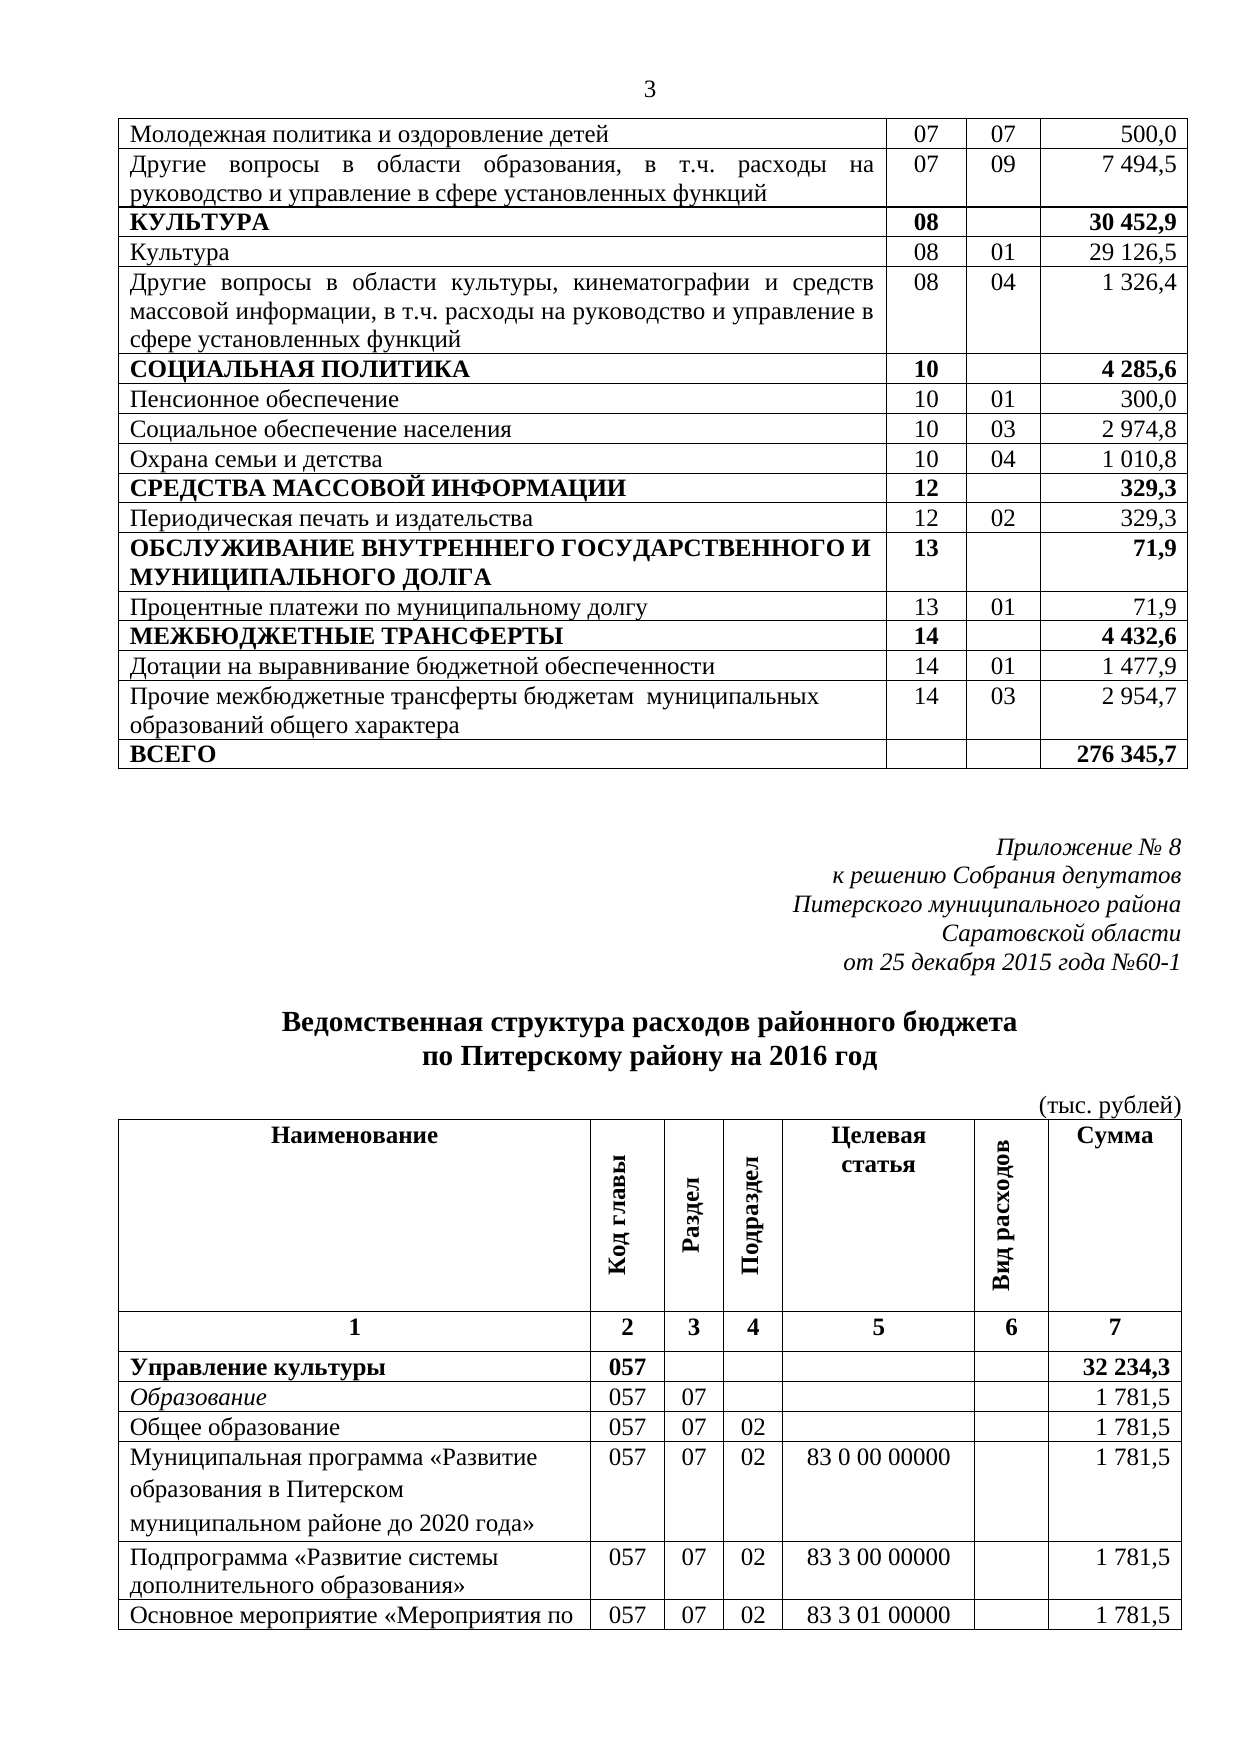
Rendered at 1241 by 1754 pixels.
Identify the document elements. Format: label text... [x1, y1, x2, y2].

table_cell 300,0 [1041, 384, 1187, 413]
table_cell 01 [967, 237, 1040, 266]
table_cell 07 [887, 149, 966, 206]
table_cell СОЦИАЛЬНАЯ ПОЛИТИКА [119, 354, 886, 383]
table_cell 1 010,8 [1041, 444, 1187, 472]
table_cell 1 781,5 [1049, 1542, 1181, 1599]
table_cell 057 [591, 1442, 664, 1541]
table_cell [975, 1542, 1048, 1599]
table_cell 10 [887, 414, 966, 443]
table_cell 4 [724, 1312, 782, 1351]
text по Питерскому району на 2016 год [118, 1038, 1181, 1071]
table_cell 04 [967, 444, 1040, 472]
table_cell 02 [724, 1442, 782, 1541]
table_cell 10 [887, 444, 966, 472]
table_cell 08 [887, 237, 966, 266]
text от 25 декабря 2015 года №60-1 [118, 947, 1181, 975]
table_cell 10 [887, 384, 966, 413]
table_cell Пенсионное обеспечение [119, 384, 886, 413]
table_cell МЕЖБЮДЖЕТНЫЕ ТРАНСФЕРТЫ [119, 621, 886, 650]
table_cell 4 432,6 [1041, 621, 1187, 650]
table_cell Охрана семьи и детства [119, 444, 886, 472]
table_cell 057 [591, 1412, 664, 1441]
table_cell 10 [887, 354, 966, 383]
table_cell [887, 740, 966, 768]
table_cell 329,3 [1041, 474, 1187, 502]
table_cell [975, 1600, 1048, 1629]
table_cell [975, 1442, 1048, 1541]
table_cell 02 [724, 1412, 782, 1441]
table_cell 14 [887, 651, 966, 680]
table_cell [967, 354, 1040, 383]
table_cell 09 [967, 149, 1040, 206]
table_cell 14 [887, 621, 966, 650]
table_cell 04 [967, 267, 1040, 353]
table_cell 07 [665, 1382, 723, 1411]
table_cell 07 [665, 1600, 723, 1629]
table_cell 7 [1049, 1312, 1181, 1351]
table_cell 2 954,7 [1041, 681, 1187, 738]
table_cell 1 781,5 [1049, 1382, 1181, 1411]
table_cell 71,9 [1041, 533, 1187, 591]
table_cell Процентные платежи по муниципальному долгу [119, 592, 886, 620]
table_cell 08 [887, 208, 966, 236]
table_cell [119, 1600, 590, 1629]
table_cell 2 974,8 [1041, 414, 1187, 443]
table_cell 1 781,5 [1049, 1412, 1181, 1441]
table_header Наименование [119, 1120, 590, 1311]
table_cell [665, 1352, 723, 1381]
table_cell [975, 1412, 1048, 1441]
table_cell Другие вопросы в области образования, в т.ч. расходы на руководство и управление в сфере установленных функций [119, 149, 886, 206]
table_cell [783, 1382, 974, 1411]
table_cell 3 [665, 1312, 723, 1351]
table_cell 057 [591, 1542, 664, 1599]
table_cell 057 [591, 1382, 664, 1411]
table_cell 4 285,6 [1041, 354, 1187, 383]
table_cell [967, 740, 1040, 768]
table_cell 07 [967, 119, 1040, 148]
table_cell ОБСЛУЖИВАНИЕ ВНУТРЕННЕГО ГОСУДАРСТВЕННОГО И МУНИЦИПАЛЬНОГО ДОЛГА [119, 533, 886, 591]
table_cell 13 [887, 533, 966, 591]
table_header Подраздел [724, 1120, 782, 1311]
table_cell 12 [887, 474, 966, 502]
text Ведомственная структура расходов районного бюджета [118, 1004, 1181, 1038]
table_cell 83 3 01 00000 [783, 1600, 974, 1629]
table_cell [975, 1352, 1048, 1381]
table_cell 07 [665, 1442, 723, 1541]
table_cell [783, 1412, 974, 1441]
table_cell 5 [783, 1312, 974, 1351]
text Приложение № 8 [118, 832, 1181, 860]
table_cell Подпрограмма «Развитие системы дополнительного образования» [119, 1542, 590, 1599]
table_cell 057 [591, 1352, 664, 1381]
table_cell 83 3 00 00000 [783, 1542, 974, 1599]
table_header Сумма [1049, 1120, 1181, 1311]
table_cell 03 [967, 414, 1040, 443]
table_cell Другие вопросы в области культуры, кинематографии и средств массовой информации, в т.ч. расходы на руководство и управление в сфере установленных функций [119, 267, 886, 353]
table_cell 07 [887, 119, 966, 148]
table_cell 276 345,7 [1041, 740, 1187, 768]
table_cell [975, 1382, 1048, 1411]
table_cell 6 [975, 1312, 1048, 1351]
table_cell Социальное обеспечение населения [119, 414, 886, 443]
table_cell Общее образование [119, 1412, 590, 1441]
table_cell [967, 208, 1040, 236]
table_cell 02 [967, 503, 1040, 532]
table_header Раздел [665, 1120, 723, 1311]
table_cell 1 [119, 1312, 590, 1351]
table_cell 01 [967, 651, 1040, 680]
table_cell [967, 621, 1040, 650]
table_cell 02 [724, 1600, 782, 1629]
table_cell [724, 1352, 782, 1381]
table_cell 329,3 [1041, 503, 1187, 532]
table_cell [724, 1382, 782, 1411]
table_header Код главы [591, 1120, 664, 1311]
table_cell 71,9 [1041, 592, 1187, 620]
table_cell Культура [119, 237, 886, 266]
table_cell 057 [591, 1600, 664, 1629]
table_cell 1 477,9 [1041, 651, 1187, 680]
table_cell 14 [887, 681, 966, 738]
text (тыс. рублей) [118, 1090, 1181, 1119]
table_cell 12 [887, 503, 966, 532]
table_cell Образование [119, 1382, 590, 1411]
table_cell 7 494,5 [1041, 149, 1187, 206]
table_cell КУЛЬТУРА [119, 208, 886, 236]
table_cell СРЕДСТВА МАССОВОЙ ИНФОРМАЦИИ [119, 474, 886, 502]
table_cell 13 [887, 592, 966, 620]
table_cell 29 126,5 [1041, 237, 1187, 266]
table_cell Прочие межбюджетные трансферты бюджетам муниципальных образований общего характера [119, 681, 886, 738]
table_cell 1 781,5 [1049, 1600, 1181, 1629]
table_cell 1 326,4 [1041, 267, 1187, 353]
table_cell 08 [887, 267, 966, 353]
text к решению Собрания депутатов [118, 860, 1181, 889]
table_cell Управление культуры [119, 1352, 590, 1381]
table_cell 83 0 00 00000 [783, 1442, 974, 1541]
table_cell Молодежная политика и оздоровление детей [119, 119, 886, 148]
table_cell Периодическая печать и издательства [119, 503, 886, 532]
table_cell 01 [967, 384, 1040, 413]
table_cell 32 234,3 [1049, 1352, 1181, 1381]
table_cell [967, 533, 1040, 591]
table_cell [967, 474, 1040, 502]
table_header Целевая статья [783, 1120, 974, 1311]
table_cell 01 [967, 592, 1040, 620]
table_cell 07 [665, 1542, 723, 1599]
table_cell 2 [591, 1312, 664, 1351]
table_cell 03 [967, 681, 1040, 738]
table_cell 1 781,5 [1049, 1442, 1181, 1541]
table_header Вид расходов [975, 1120, 1048, 1311]
text Питерского муниципального района [118, 889, 1181, 918]
table_cell [783, 1352, 974, 1381]
table_cell 500,0 [1041, 119, 1187, 148]
table_cell 02 [724, 1542, 782, 1599]
table_cell ВСЕГО [119, 740, 886, 768]
table_cell 07 [665, 1412, 723, 1441]
text Саратовской области [118, 918, 1181, 947]
table_cell Муниципальная программа «Развитие образования в Питерском муниципальном районе до 2020 года» [119, 1442, 590, 1541]
table_cell Дотации на выравнивание бюджетной обеспеченности [119, 651, 886, 680]
table_cell 30 452,9 [1041, 208, 1187, 236]
